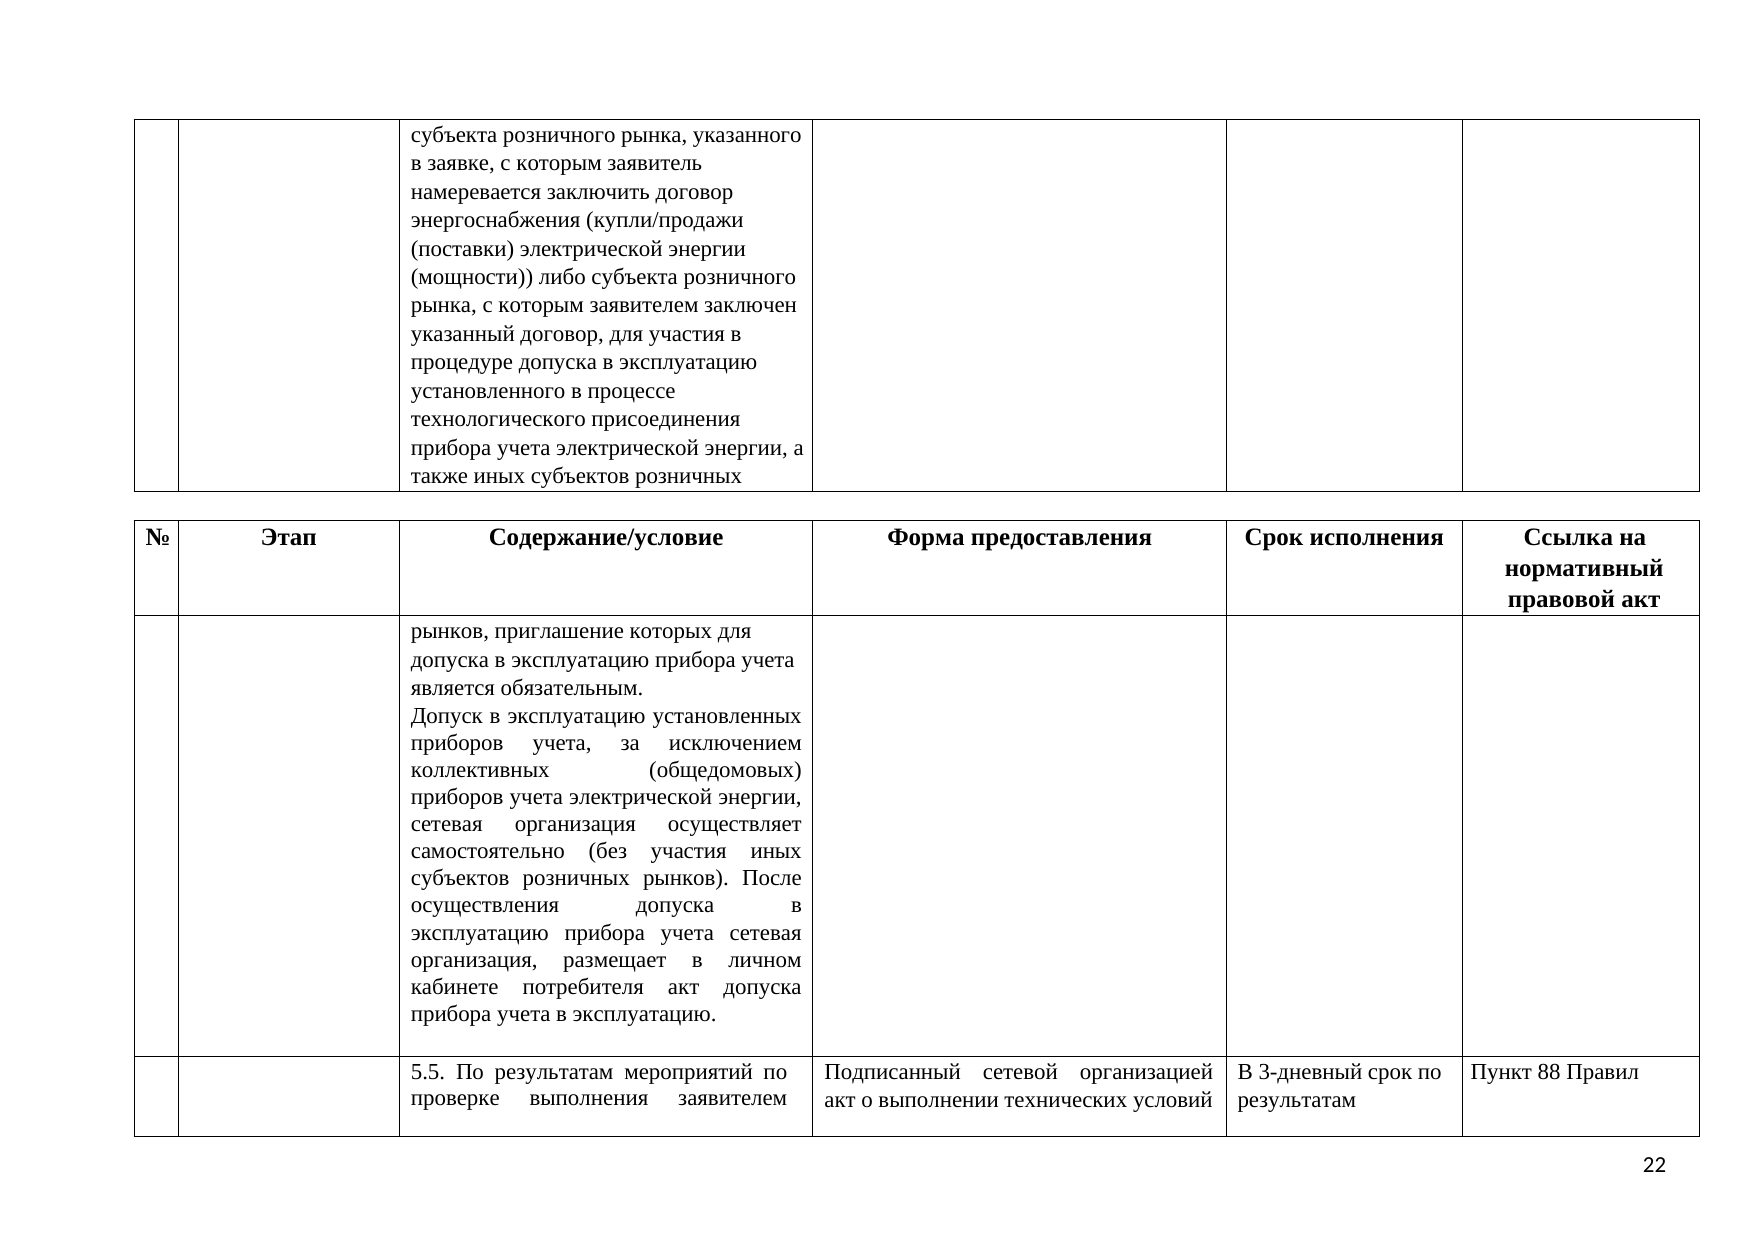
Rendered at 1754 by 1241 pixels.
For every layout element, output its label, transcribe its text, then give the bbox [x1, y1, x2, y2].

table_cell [813, 1057, 1226, 1136]
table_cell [813, 120, 1226, 491]
table_header Срок исполнения [1227, 521, 1462, 615]
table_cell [400, 1057, 812, 1136]
table_header Форма предоставления [813, 521, 1226, 615]
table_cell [1227, 1057, 1462, 1136]
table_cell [1463, 120, 1699, 491]
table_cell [1227, 120, 1462, 491]
table_cell Пункт 88 Правил [1463, 1057, 1699, 1136]
table_header Этап [179, 521, 399, 615]
table_header Содержание/условие [400, 521, 812, 615]
table_cell [179, 120, 399, 491]
table_cell [1227, 616, 1462, 1056]
table_cell [179, 1057, 399, 1136]
table_cell [813, 616, 1226, 1056]
table_cell [135, 616, 178, 1056]
table_cell [135, 1057, 178, 1136]
table_cell [179, 616, 399, 1056]
table_cell [1463, 616, 1699, 1056]
table_header № [135, 521, 178, 615]
table_cell [135, 120, 178, 491]
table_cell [400, 120, 812, 491]
table_cell рынков, приглашение которых для допуска в эксплуатацию прибора учета является обязательным. Допуск в эксплуатацию установленных приборов учета, за исключением коллективных (общедомовых) приборов учета электрической энергии, сетевая организация осуществляет самостоятельно (без участия иных субъектов розничных рынков). После осуществления допуска в эксплуатацию прибора учета сетевая организация, размещает в личном кабинете потребителя акт допуска прибора учета в эксплуатацию. [400, 616, 812, 1056]
table_header Ссылка на нормативный правовой акт [1463, 521, 1699, 615]
